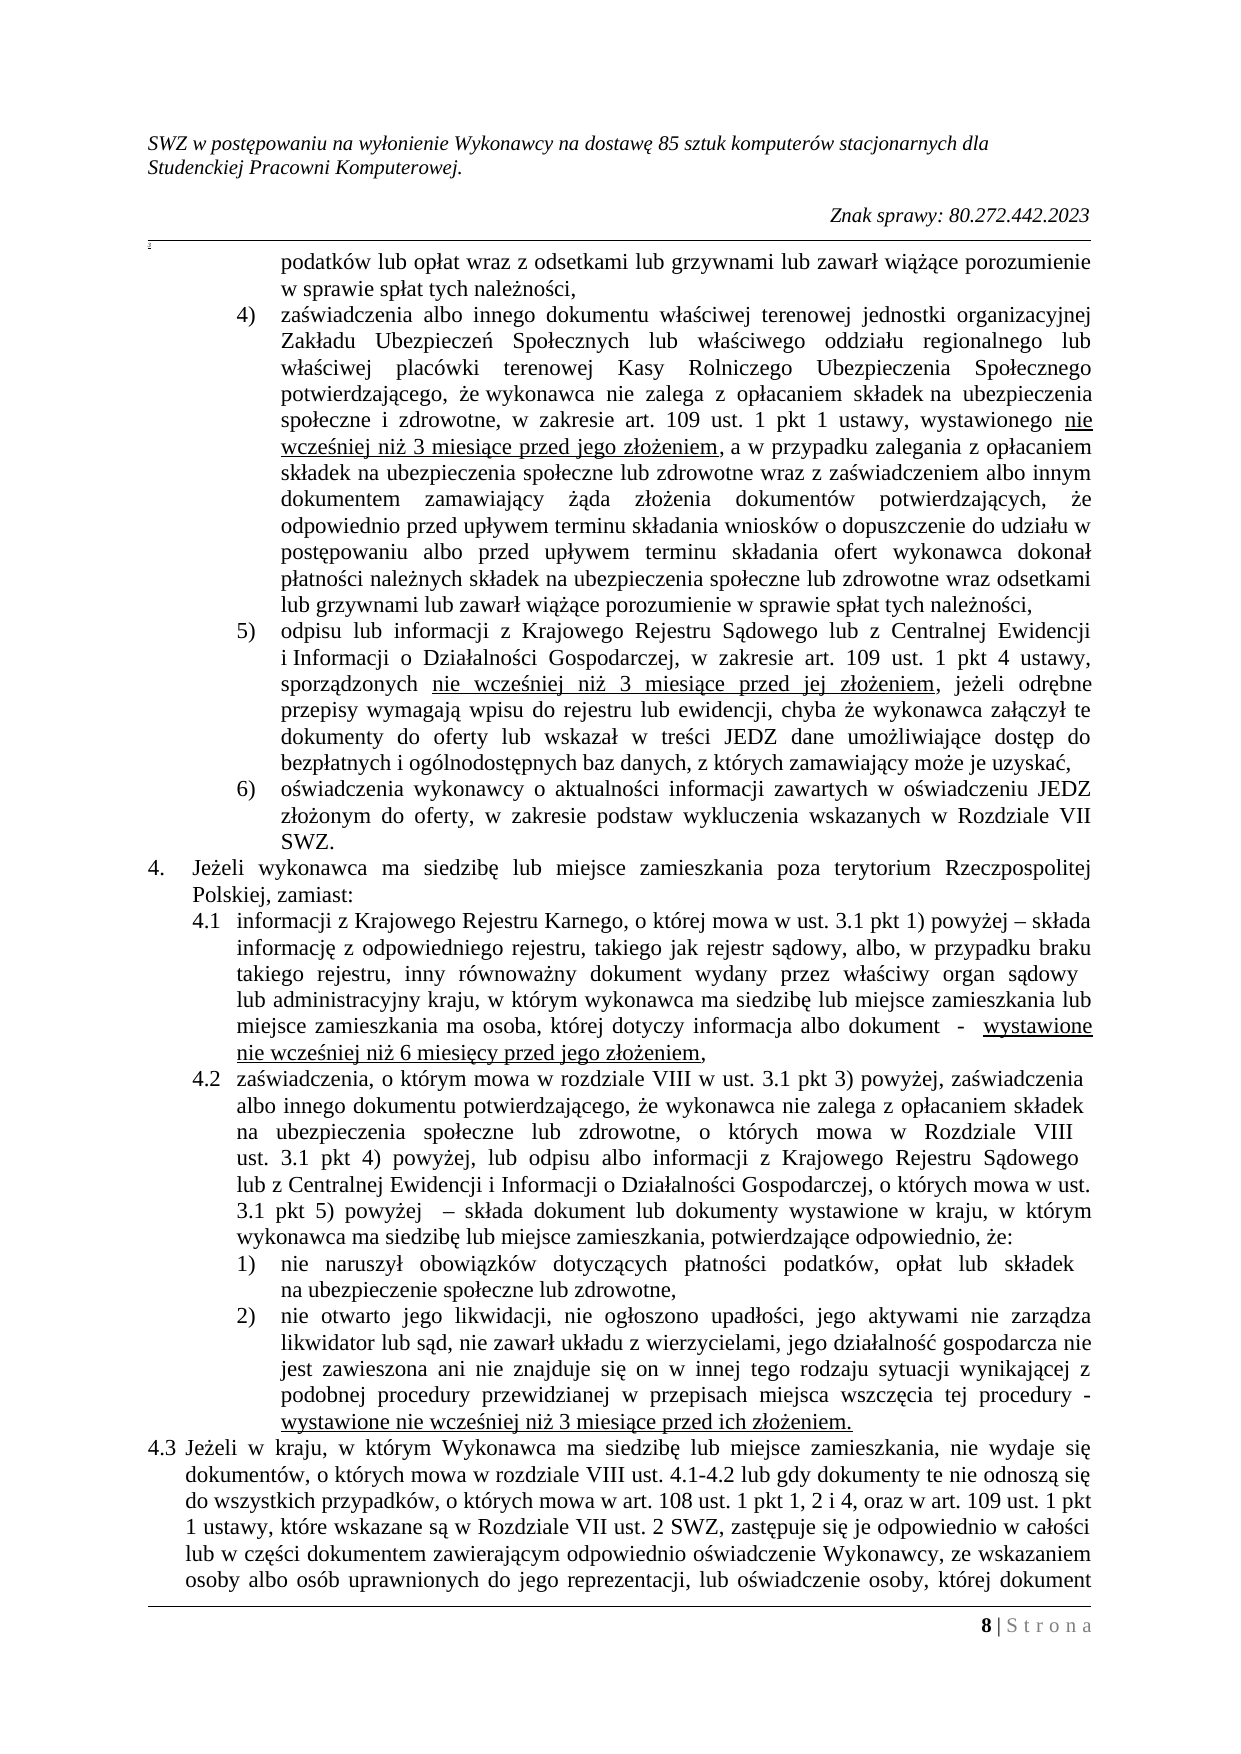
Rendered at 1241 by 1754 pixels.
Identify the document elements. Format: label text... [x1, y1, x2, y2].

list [236, 248, 1092, 301]
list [148, 1434, 1092, 1592]
list nie naruszył obowiązków dotyczących płatności podatków, opłat lub składek na ubezpieczenie społeczne lub zdrowotne, [236, 1250, 1092, 1302]
list oświadczenia wykonawcy o aktualności informacji zawartych w oświadczeniu JEDZ złożonym do oferty, w zakresie podstaw wykluczenia wskazanych w Rozdziale VII SWZ. [236, 775, 1092, 854]
list zaświadczenia albo innego dokumentu właściwej terenowej jednostki organizacyjnej Zakładu Ubezpieczeń Społecznych lub właściwego oddziału regionalnego lub właściwej placówki terenowej Kasy Rolniczego Ubezpieczenia Społecznego potwierdzającego, że wykonawca nie zalega z opłacaniem składek na ubezpieczenia społeczne i zdrowotne, w zakresie art. 109 ust. 1 pkt 1 ustawy, wystawionego nie wcześniej niż 3 miesiące przed jego złożeniem, a w przypadku zalegania z opłacaniem składek na ubezpieczenia społeczne lub zdrowotne wraz z zaświadczeniem albo innym dokumentem zamawiający żąda złożenia dokumentów potwierdzających, że odpowiednio przed upływem terminu składania wniosków o dopuszczenie do udziału w postępowaniu albo przed upływem terminu składania ofert wykonawca dokonał płatności należnych składek na ubezpieczenia społeczne lub zdrowotne wraz odsetkami lub grzywnami lub zawarł wiążące porozumienie w sprawie spłat tych należności, [236, 301, 1092, 617]
list nie otwarto jego likwidacji, nie ogłoszono upadłości, jego aktywami nie zarządza likwidator lub sąd, nie zawarł układu z wierzycielami, jego działalność gospodarcza nie jest zawieszona ani nie znajduje się on w innej tego rodzaju sytuacji wynikającej z podobnej procedury przewidzianej w przepisach miejsca wszczęcia tej procedury - wystawione nie wcześniej niż 3 miesiące przed ich złożeniem. [236, 1302, 1092, 1434]
list zaświadczenia, o którym mowa w rozdziale VIII w ust. 3.1 pkt 3) powyżej, zaświadczenia albo innego dokumentu potwierdzającego, że wykonawca nie zalega z opłacaniem składek na ubezpieczenia społeczne lub zdrowotne, o których mowa w Rozdziale VIII ust. 3.1 pkt 4) powyżej, lub odpisu albo informacji z Krajowego Rejestru Sądowego lub z Centralnej Ewidencji i Informacji o Działalności Gospodarczej, o których mowa w ust. 3.1 pkt 5) powyżej – składa dokument lub dokumenty wystawione w kraju, w którym wykonawca ma siedzibę lub miejsce zamieszkania, potwierdzające odpowiednio, że: [192, 1065, 1092, 1250]
list informacji z Krajowego Rejestru Karnego, o której mowa w ust. 3.1 pkt 1) powyżej – składa informację z odpowiedniego rejestru, takiego jak rejestr sądowy, albo, w przypadku braku takiego rejestru, inny równoważny dokument wydany przez właściwy organ sądowy lub administracyjny kraju, w którym wykonawca ma siedzibę lub miejsce zamieszkania lub miejsce zamieszkania ma osoba, której dotyczy informacja albo dokument - wystawione nie wcześniej niż 6 miesięcy przed jego złożeniem, [192, 907, 1092, 1065]
list Jeżeli wykonawca ma siedzibę lub miejsce zamieszkania poza terytorium Rzeczpospolitej Polskiej, zamiast: [148, 854, 1092, 907]
list odpisu lub informacji z Krajowego Rejestru Sądowego lub z Centralnej Ewidencji i Informacji o Działalności Gospodarczej, w zakresie art. 109 ust. 1 pkt 4 ustawy, sporządzonych nie wcześniej niż 3 miesiące przed jej złożeniem, jeżeli odrębne przepisy wymagają wpisu do rejestru lub ewidencji, chyba że wykonawca załączył te dokumenty do oferty lub wskazał w treści JEDZ dane umożliwiające dostęp do bezpłatnych i ogólnodostępnych baz danych, z których zamawiający może je uzyskać, [236, 617, 1092, 775]
